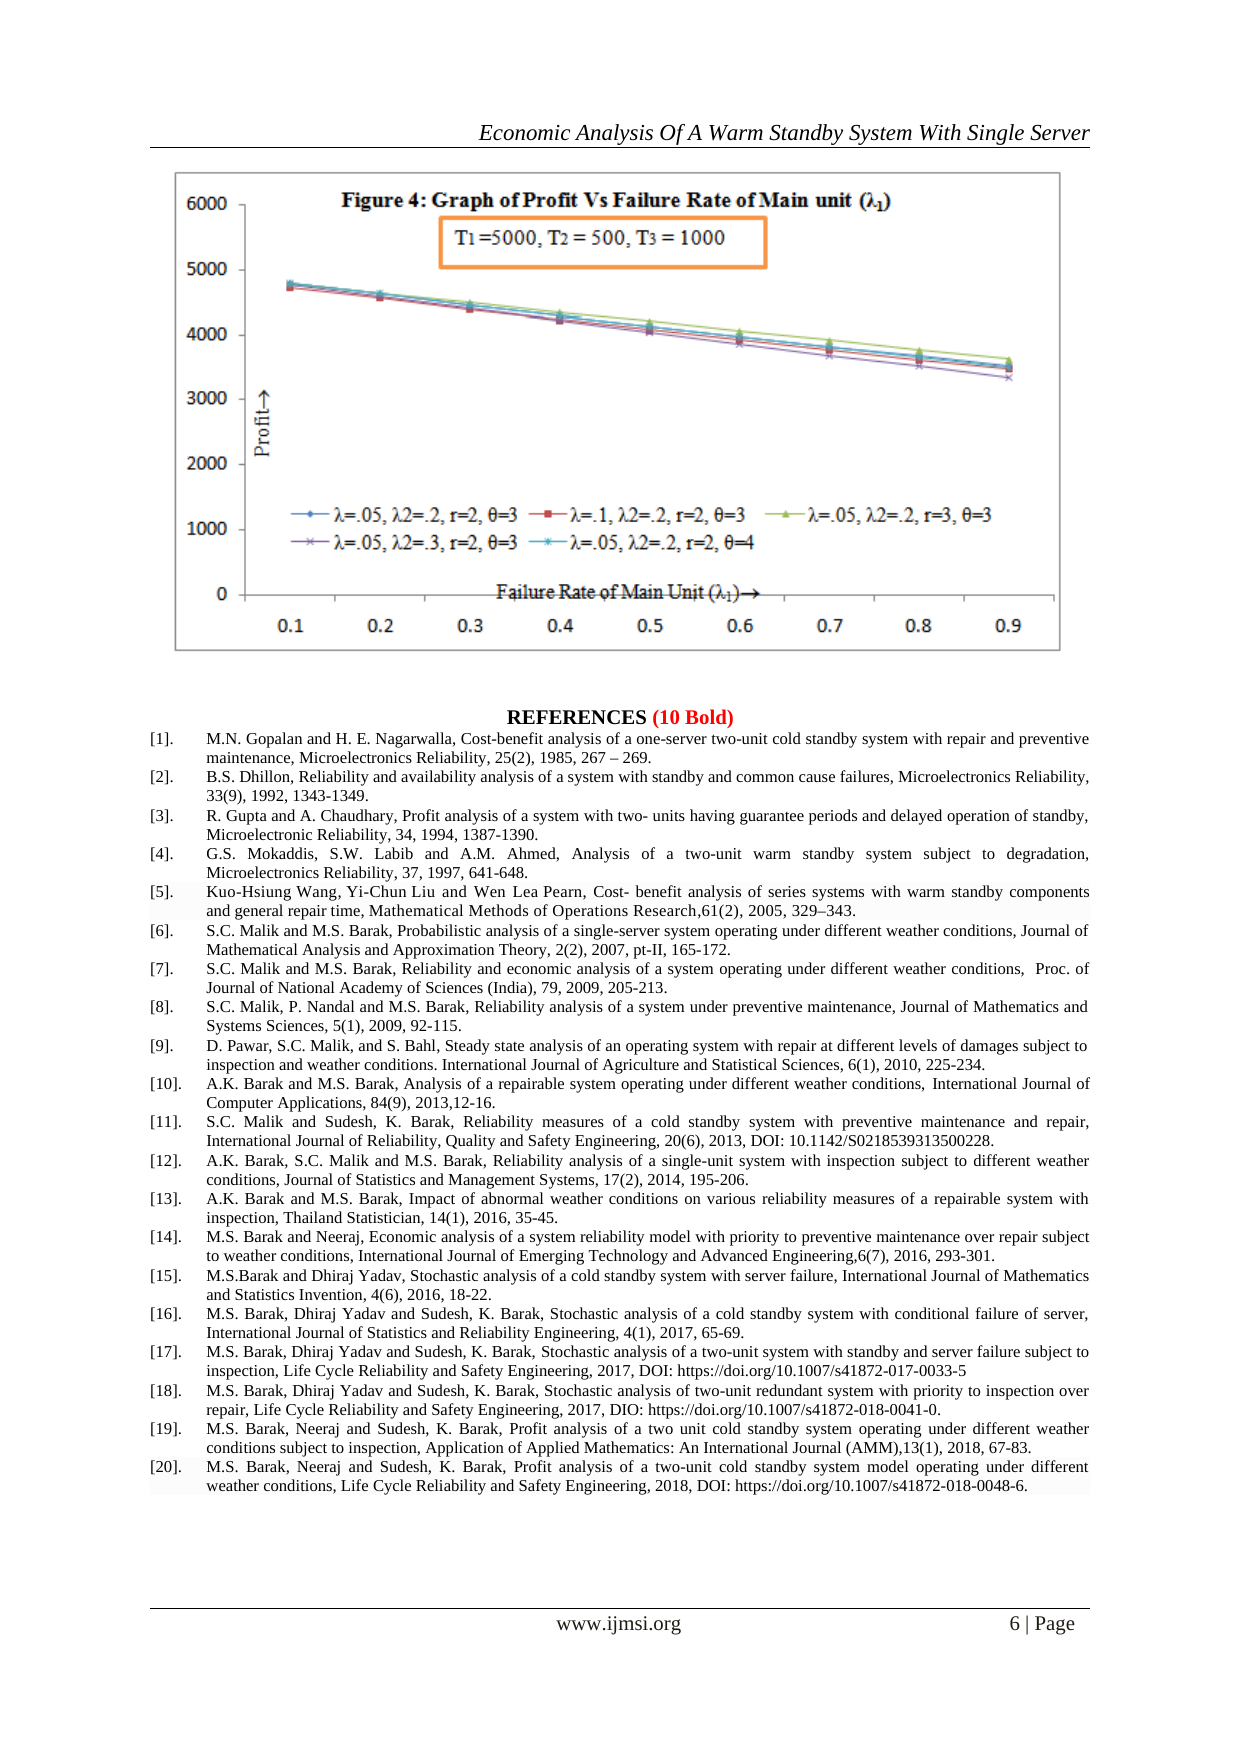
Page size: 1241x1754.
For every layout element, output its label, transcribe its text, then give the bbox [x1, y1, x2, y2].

list S.C. Malik and Sudesh, K. Barak, Reliability measures of a cold standby system with preventive maintenance and repair, International Journal of Reliability, Quality and Safety Engineering, 20(6), 2013, DOI: 10.1142/S0218539313500228. [150, 1112, 1090, 1150]
list D. Pawar, S.C. Malik, and S. Bahl, Steady state analysis of an operating system with repair at different levels of damages subject to inspection and weather conditions. International Journal of Agriculture and Statistical Sciences, 6(1), 2010, 225-234. [150, 1035, 1090, 1074]
list M.S. Barak, Dhiraj Yadav and Sudesh, K. Barak, Stochastic analysis of two-unit redundant system with priority to inspection over repair, Life Cycle Reliability and Safety Engineering, 2017, DIO: https://doi.org/10.1007/s41872-018-0041-0. [150, 1380, 1090, 1419]
list REFERENCES (10 Bold) [150, 705, 1090, 729]
list A.K. Barak and M.S. Barak, Analysis of a repairable system operating under different weather conditions, International Journal of Computer Applications, 84(9), 2013,12-16. [150, 1074, 1090, 1112]
list S.C. Malik and M.S. Barak, Reliability and economic analysis of a system operating under different weather conditions, Proc. of Journal of National Academy of Sciences (India), 79, 2009, 205-213. [150, 959, 1090, 997]
list R. Gupta and A. Chaudhary, Profit analysis of a system with two- units having guarantee periods and delayed operation of standby, Microelectronic Reliability, 34, 1994, 1387-1390. [150, 805, 1090, 844]
list G.S. Mokaddis, S.W. Labib and A.M. Ahmed, Analysis of a two-unit warm standby system subject to degradation, Microelectronics Reliability, 37, 1997, 641-648. [150, 844, 1090, 882]
list S.C. Malik, P. Nandal and M.S. Barak, Reliability analysis of a system under preventive maintenance, Journal of Mathematics and Systems Sciences, 5(1), 2009, 92-115. [150, 997, 1090, 1035]
list M.N. Gopalan and H. E. Nagarwalla, Cost-benefit analysis of a one-server two-unit cold standby system with repair and preventive maintenance, Microelectronics Reliability, 25(2), 1985, 267 – 269. [150, 729, 1090, 767]
list M.S. Barak, Neeraj and Sudesh, K. Barak, Profit analysis of a two-unit cold standby system model operating under different weather conditions, Life Cycle Reliability and Safety Engineering, 2018, DOI: https://doi.org/10.1007/s41872-018-0048-6. [150, 1457, 1090, 1495]
list M.S.Barak and Dhiraj Yadav, Stochastic analysis of a cold standby system with server failure, International Journal of Mathematics and Statistics Invention, 4(6), 2016, 18-22. [150, 1265, 1090, 1304]
list M.S. Barak, Neeraj and Sudesh, K. Barak, Profit analysis of a two unit cold standby system operating under different weather conditions subject to inspection, Application of Applied Mathematics: An International Journal (AMM),13(1), 2018, 67-83. [150, 1419, 1090, 1457]
list B.S. Dhillon, Reliability and availability analysis of a system with standby and common cause failures, Microelectronics Reliability, 33(9), 1992, 1343-1349. [150, 767, 1090, 805]
list A.K. Barak, S.C. Malik and M.S. Barak, Reliability analysis of a single-unit system with inspection subject to different weather conditions, Journal of Statistics and Management Systems, 17(2), 2014, 195-206. [150, 1150, 1090, 1189]
list S.C. Malik and M.S. Barak, Probabilistic analysis of a single-server system operating under different weather conditions, Journal of Mathematical Analysis and Approximation Theory, 2(2), 2007, pt-II, 165-172. [150, 920, 1090, 959]
list M.S. Barak and Neeraj, Economic analysis of a system reliability model with priority to preventive maintenance over repair subject to weather conditions, International Journal of Emerging Technology and Advanced Engineering,6(7), 2016, 293-301. [150, 1227, 1090, 1265]
picture [172, 168, 1068, 657]
list M.S. Barak, Dhiraj Yadav and Sudesh, K. Barak, Stochastic analysis of a two-unit system with standby and server failure subject to inspection, Life Cycle Reliability and Safety Engineering, 2017, DOI: https://doi.org/10.1007/s41872-017-0033-5 [150, 1342, 1090, 1380]
list A.K. Barak and M.S. Barak, Impact of abnormal weather conditions on various reliability measures of a repairable system with inspection, Thailand Statistician, 14(1), 2016, 35-45. [150, 1189, 1090, 1227]
list M.S. Barak, Dhiraj Yadav and Sudesh, K. Barak, Stochastic analysis of a cold standby system with conditional failure of server, International Journal of Statistics and Reliability Engineering, 4(1), 2017, 65-69. [150, 1304, 1090, 1342]
list Kuo-Hsiung Wang, Yi-Chun Liu and Wen Lea Pearn, Cost- benefit analysis of series systems with warm standby components and general repair time, Mathematical Methods of Operations Research,61(2), 2005, 329–343. [150, 882, 1090, 920]
